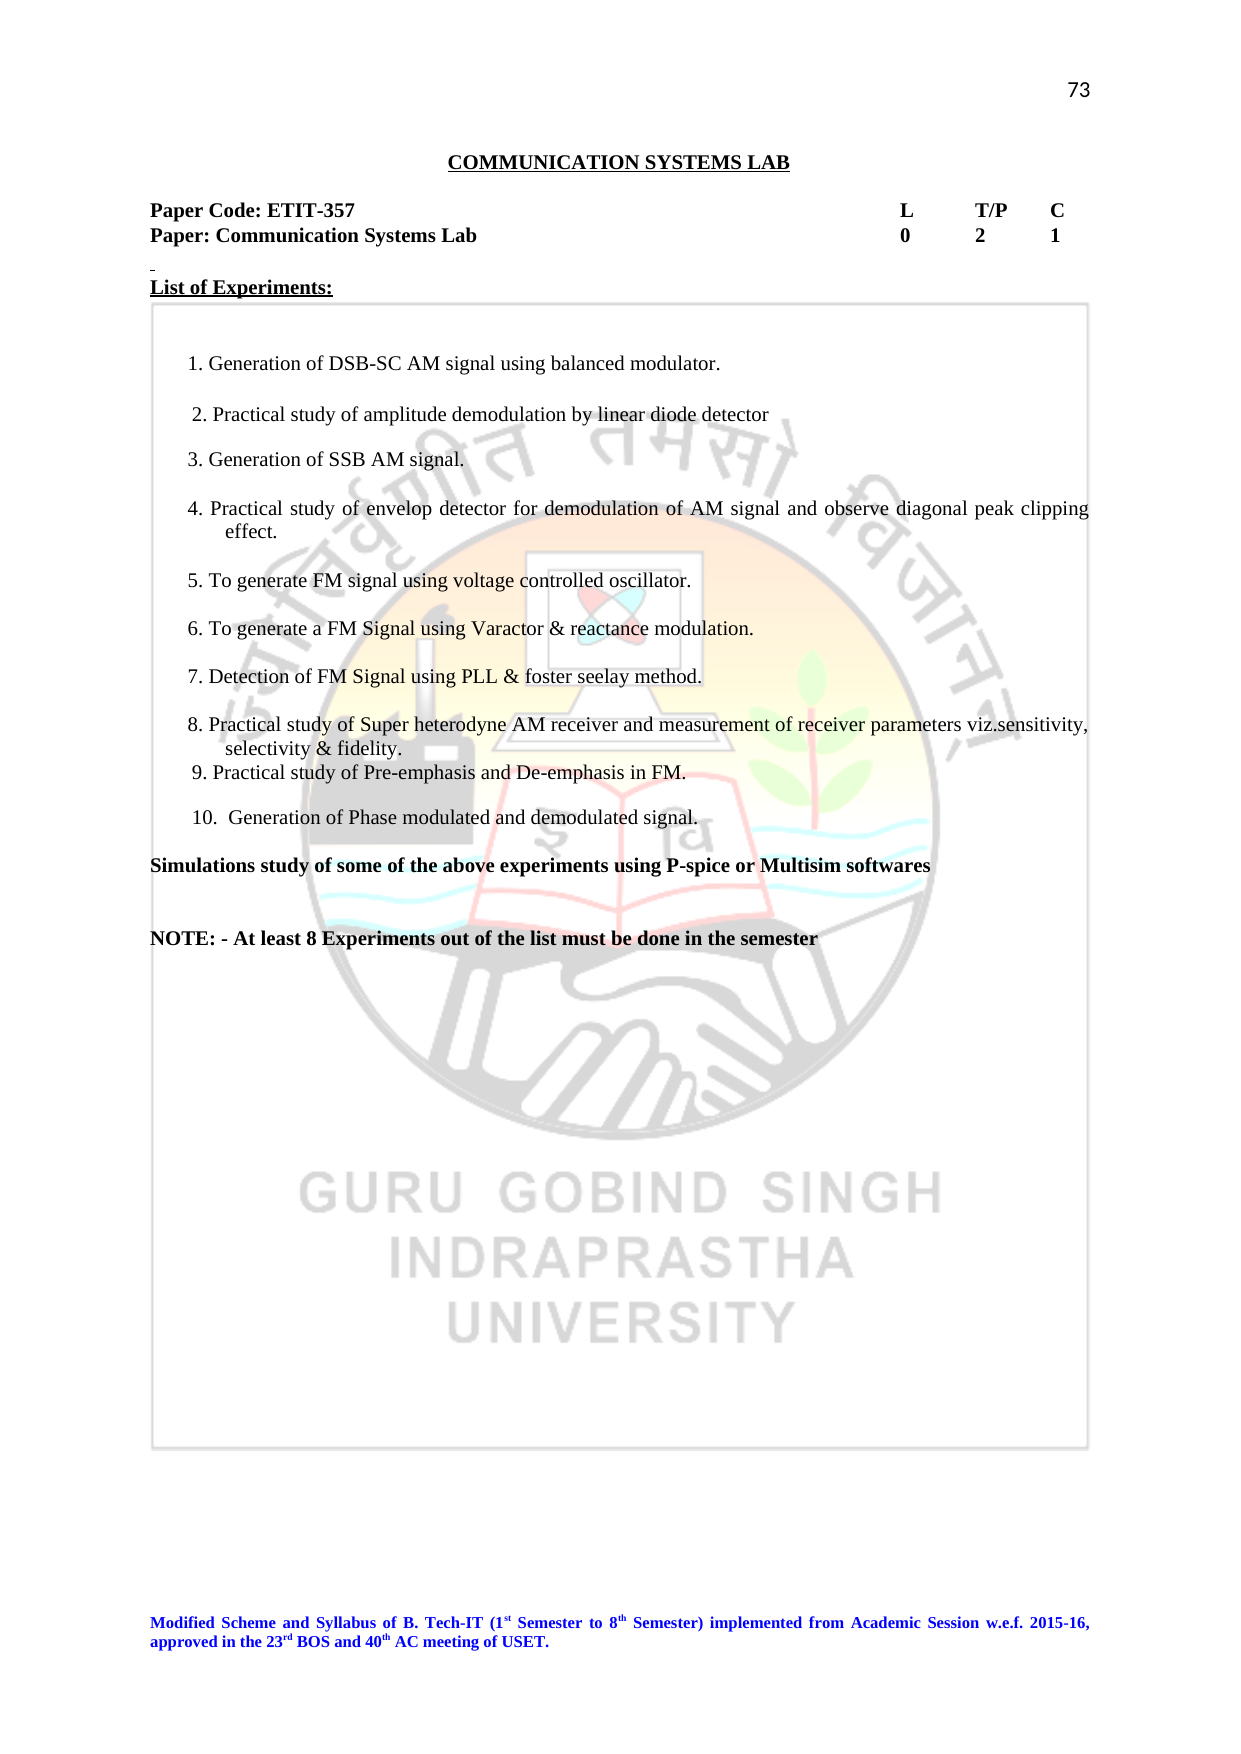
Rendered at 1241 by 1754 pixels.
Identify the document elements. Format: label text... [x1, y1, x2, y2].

text COMMUNICATION SYSTEMS LAB [150, 150, 1087, 174]
text 1. Generation of DSB-SC AM signal using balanced modulator. [187, 351, 1090, 375]
text 6. To generate a FM Signal using Varactor & reactance modulation. [187, 616, 1090, 640]
text 3. Generation of SSB AM signal. [187, 447, 1090, 471]
text List of Experiments: [150, 274, 1090, 299]
text Simulations study of some of the above experiments using P-spice or Multisim softwares [150, 853, 1090, 877]
text 8. Practical study of Super heterodyne AM receiver and measurement of receiver parameters viz.sensitivity, selectivity & fidelity. [187, 712, 1090, 760]
text 2. Practical study of amplitude demodulation by linear diode detector [150, 402, 1090, 426]
text 7. Detection of FM Signal using PLL & foster seelay method. [187, 664, 1090, 688]
text 4. Practical study of envelop detector for demodulation of AM signal and observe diagonal peak clipping effect. [187, 495, 1090, 543]
text NOTE: - At least 8 Experiments out of the list must be done in the semester [150, 926, 1090, 950]
text 9. Practical study of Pre-emphasis and De-emphasis in FM. [150, 760, 1090, 784]
text 10. Generation of Phase modulated and demodulated signal. [150, 805, 1090, 829]
text Paper: Communication Systems Lab 0 2 1 [150, 222, 1090, 247]
text 5. To generate FM signal using voltage controlled oscillator. [187, 568, 1090, 592]
text Paper Code: ETIT-357 L T/P C [150, 198, 1090, 222]
